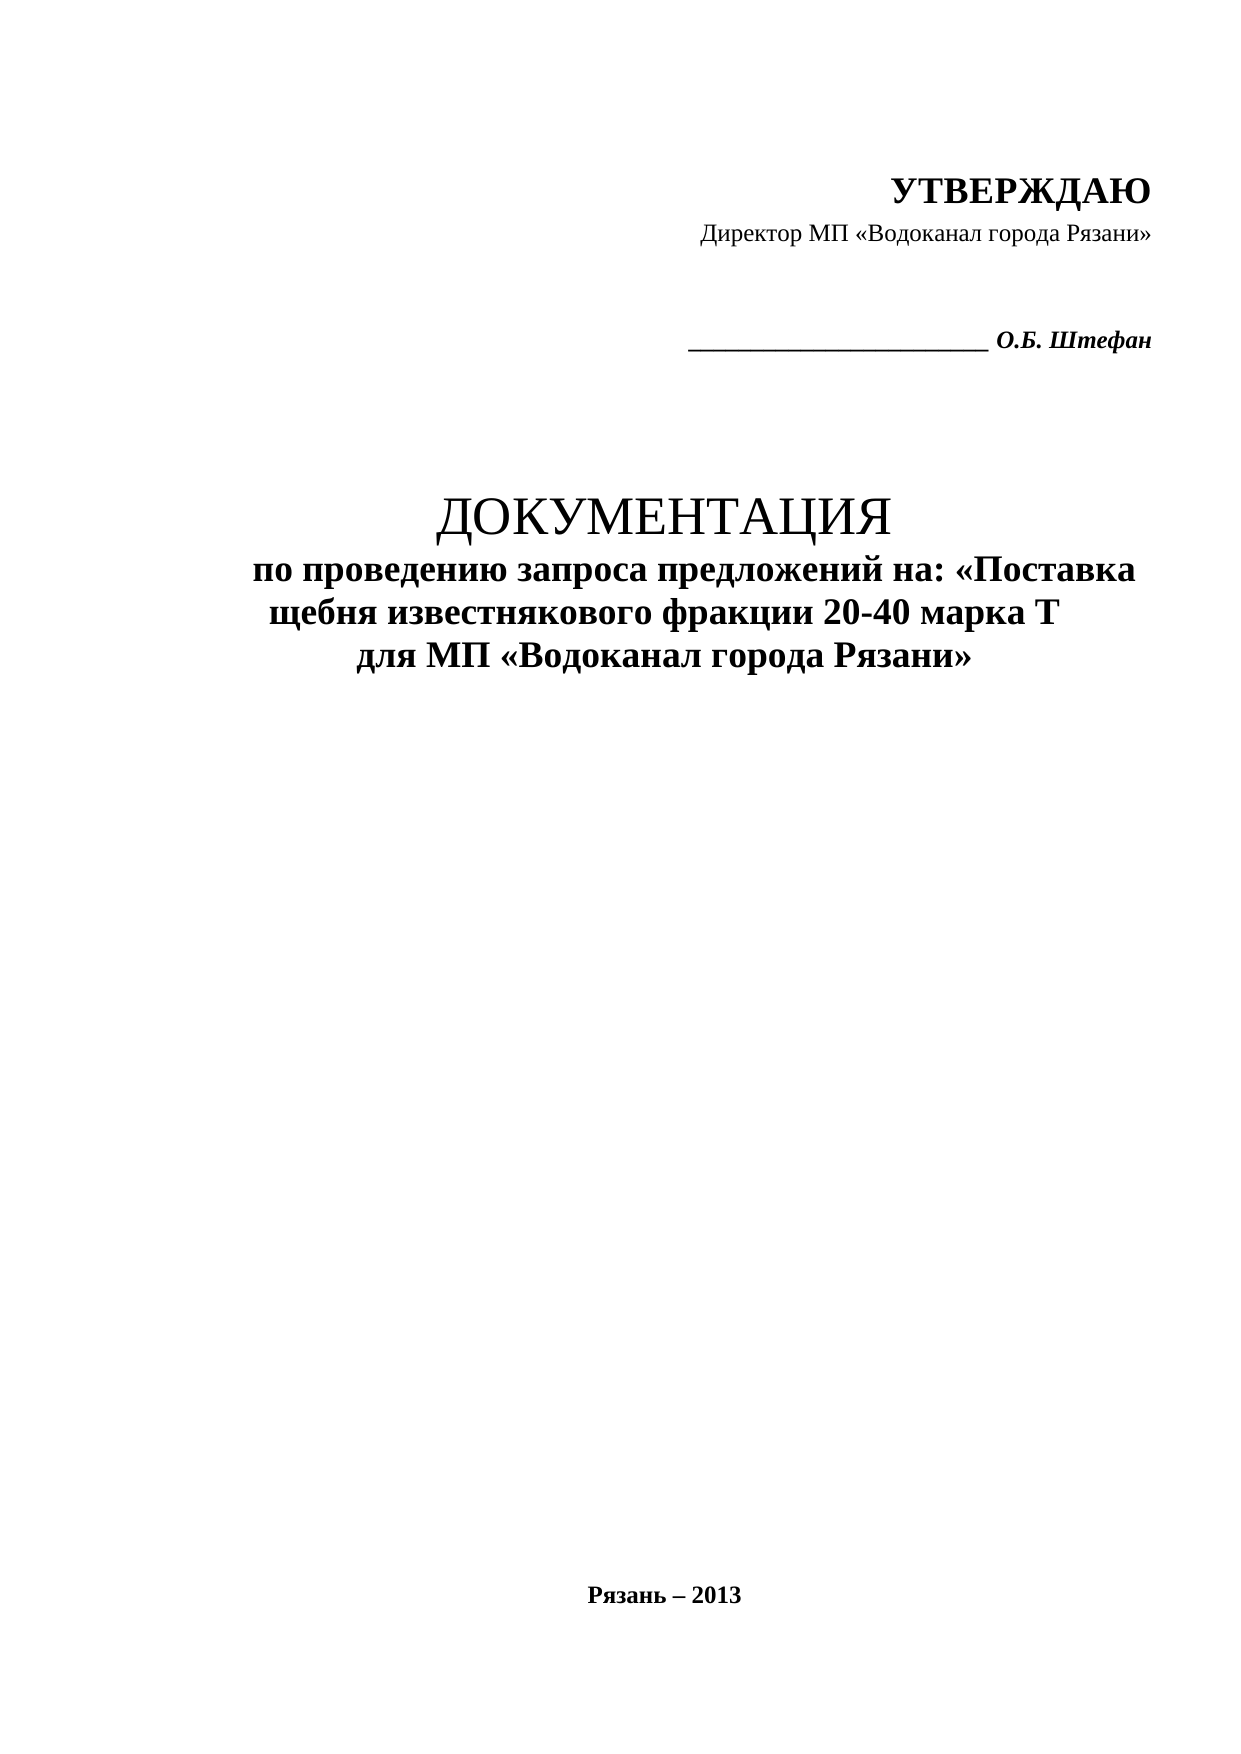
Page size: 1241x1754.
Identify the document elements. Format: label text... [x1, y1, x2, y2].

subtitle УТВЕРЖДАЮ [664, 168, 1152, 211]
title ДОКУМЕНТАЦИЯ [177, 484, 1152, 546]
text Директор МП «Водоканал города Рязани» [546, 218, 1152, 246]
text по проведению запроса предложений на: «Поставка щебня известнякового фракции 20-40 марка Т для МП «Водоканал города Рязани» [177, 546, 1152, 676]
text Рязань – 2013 [177, 1580, 1152, 1609]
text ________________________ О.Б. Штефан [215, 325, 1152, 354]
